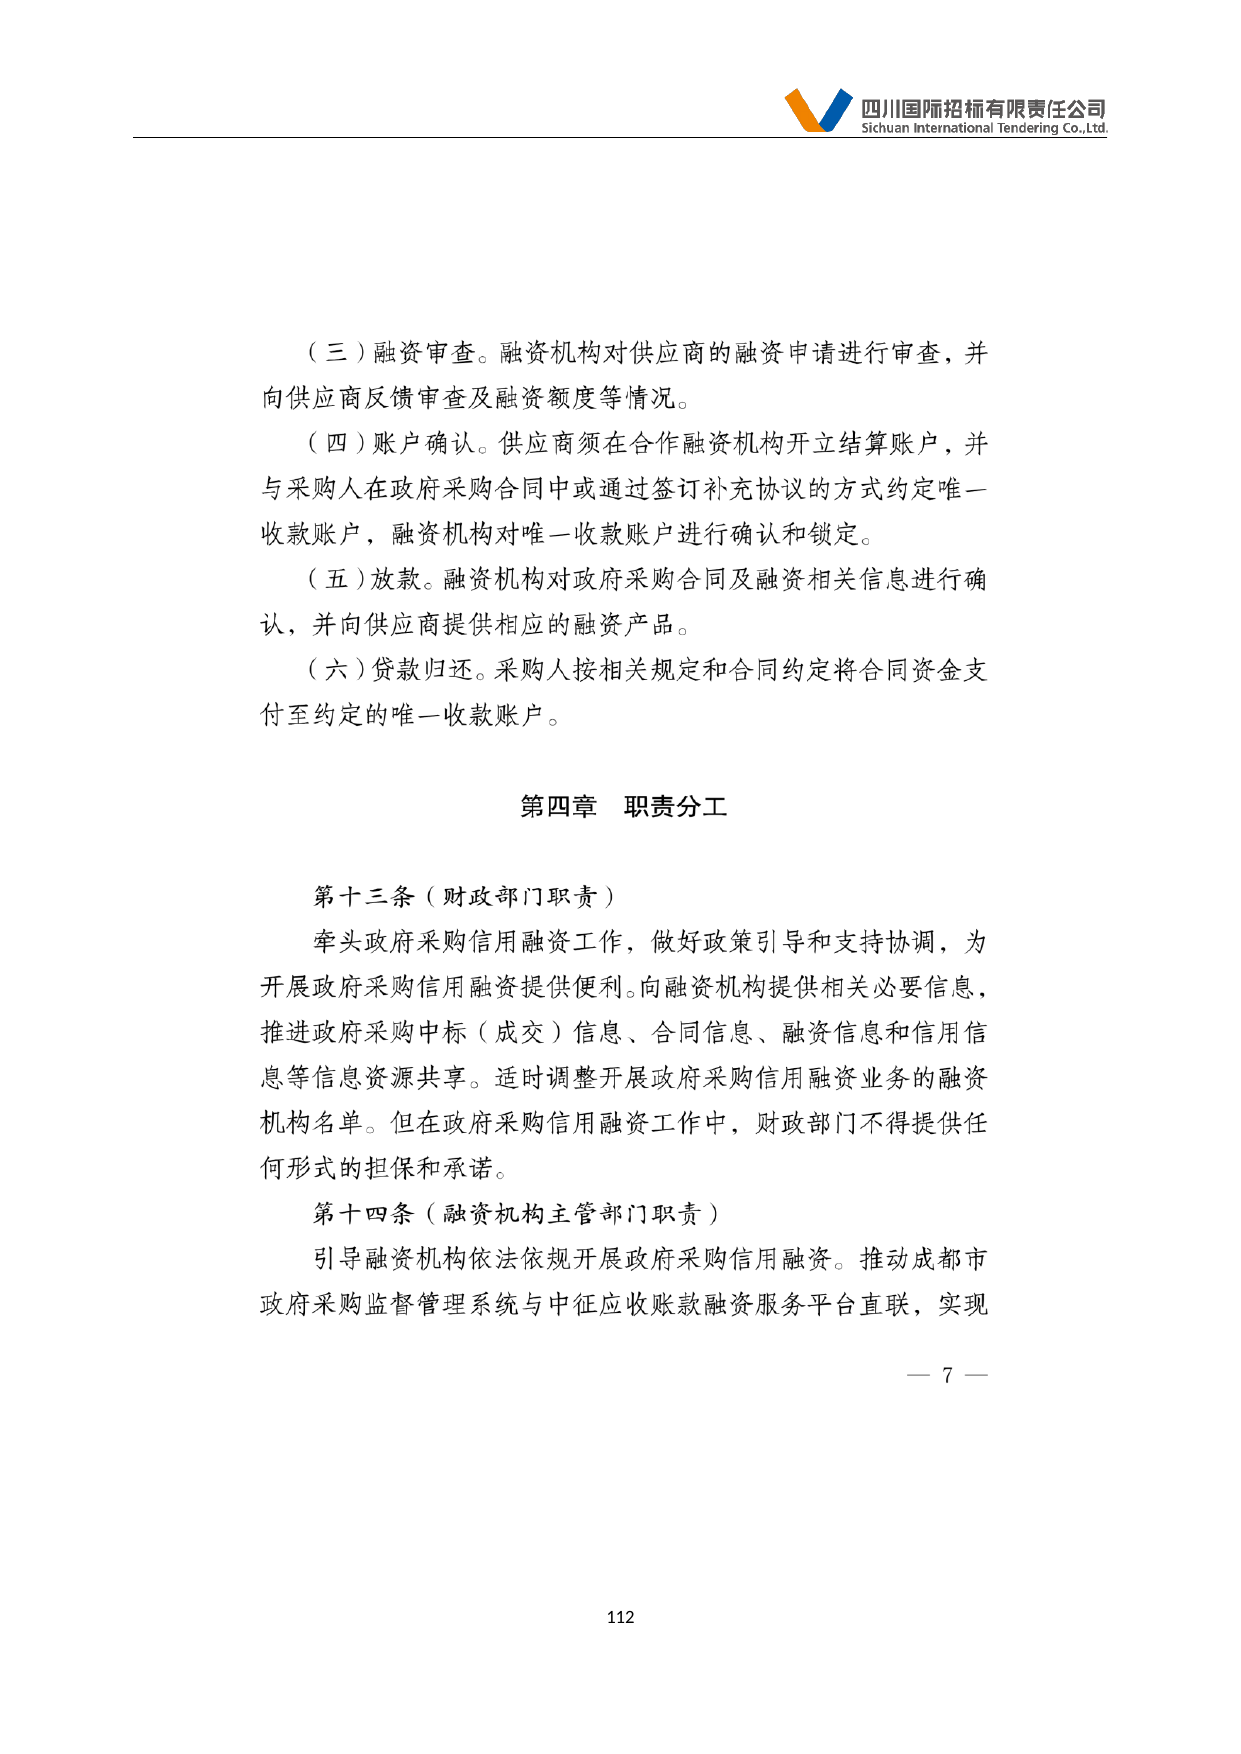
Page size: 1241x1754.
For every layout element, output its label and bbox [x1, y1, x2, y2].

picture [784, 88, 1108, 135]
picture [132, 166, 1113, 1487]
